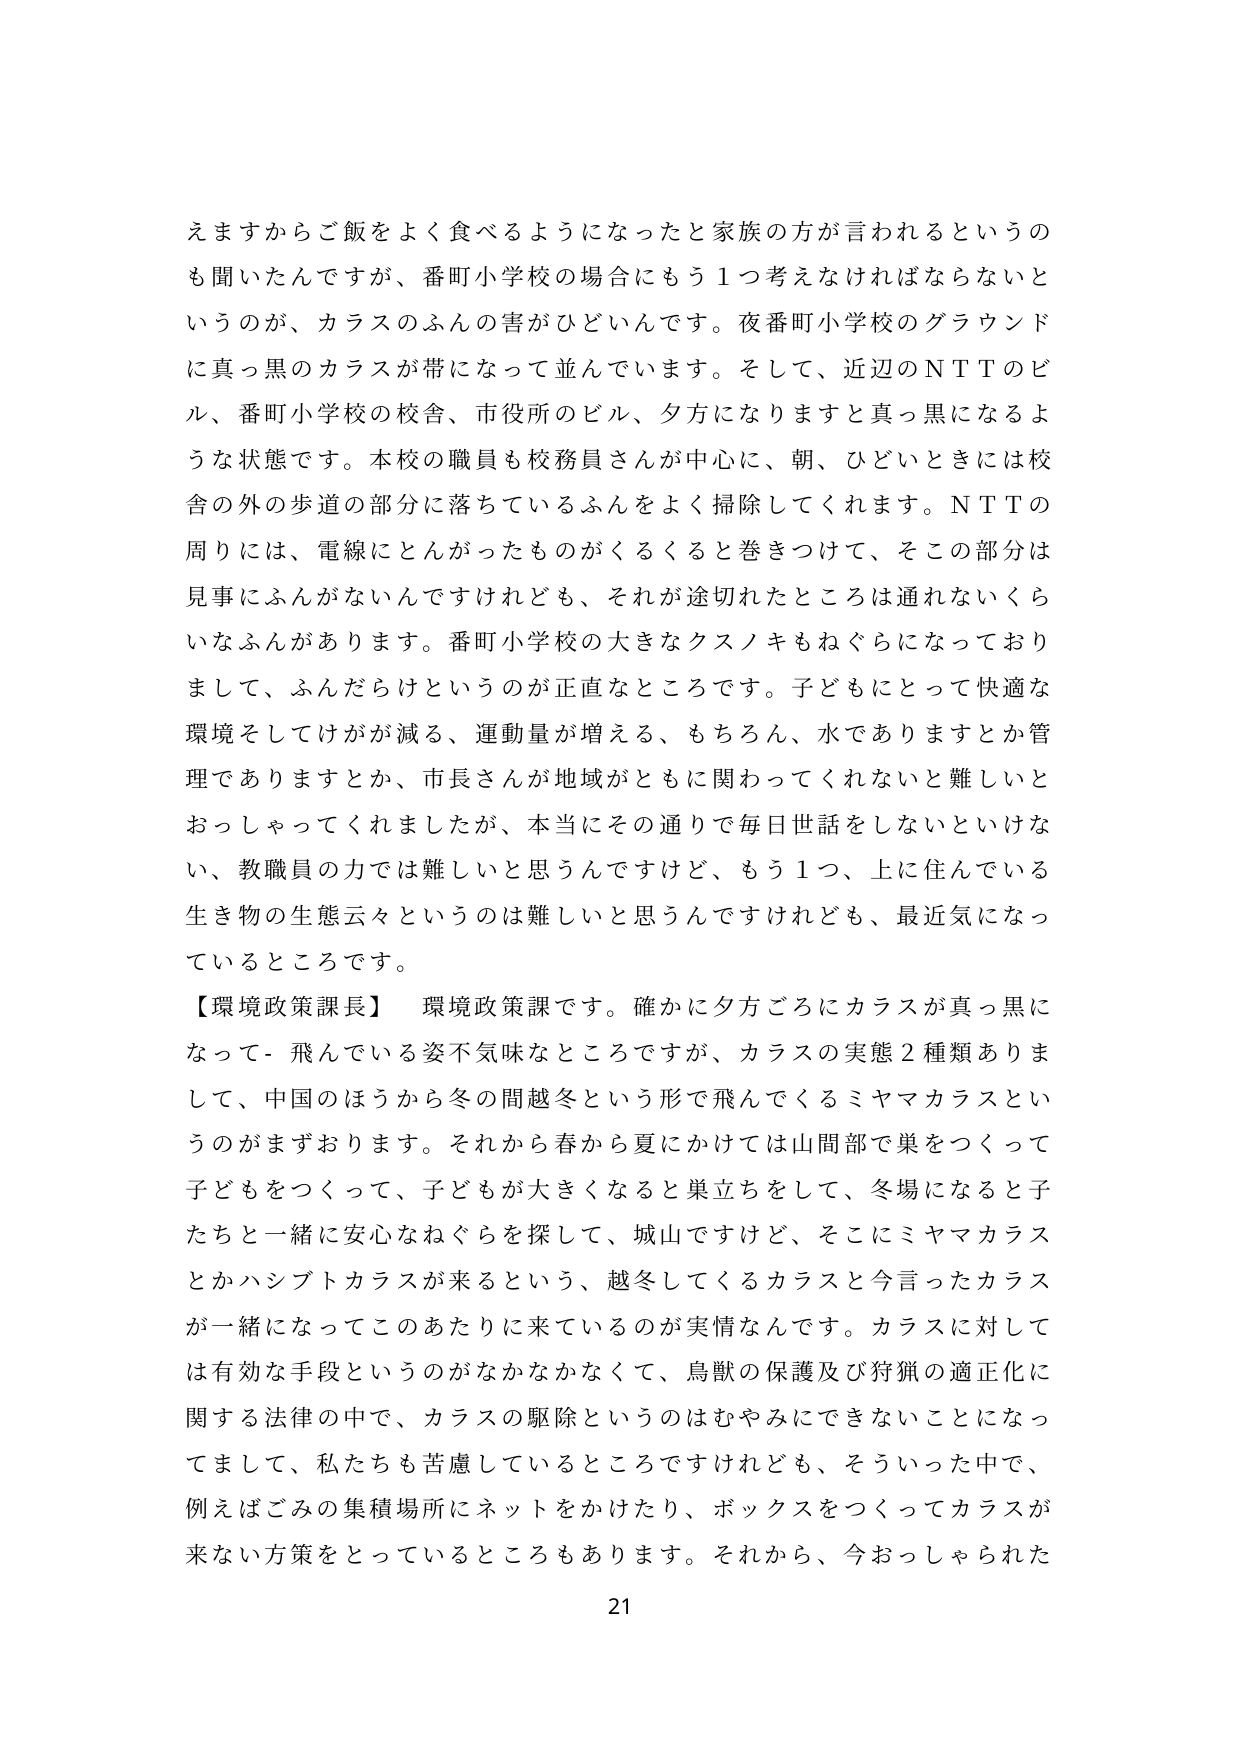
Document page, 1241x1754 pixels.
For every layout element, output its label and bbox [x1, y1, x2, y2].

text [185, 983, 1055, 1576]
text [185, 207, 1055, 983]
